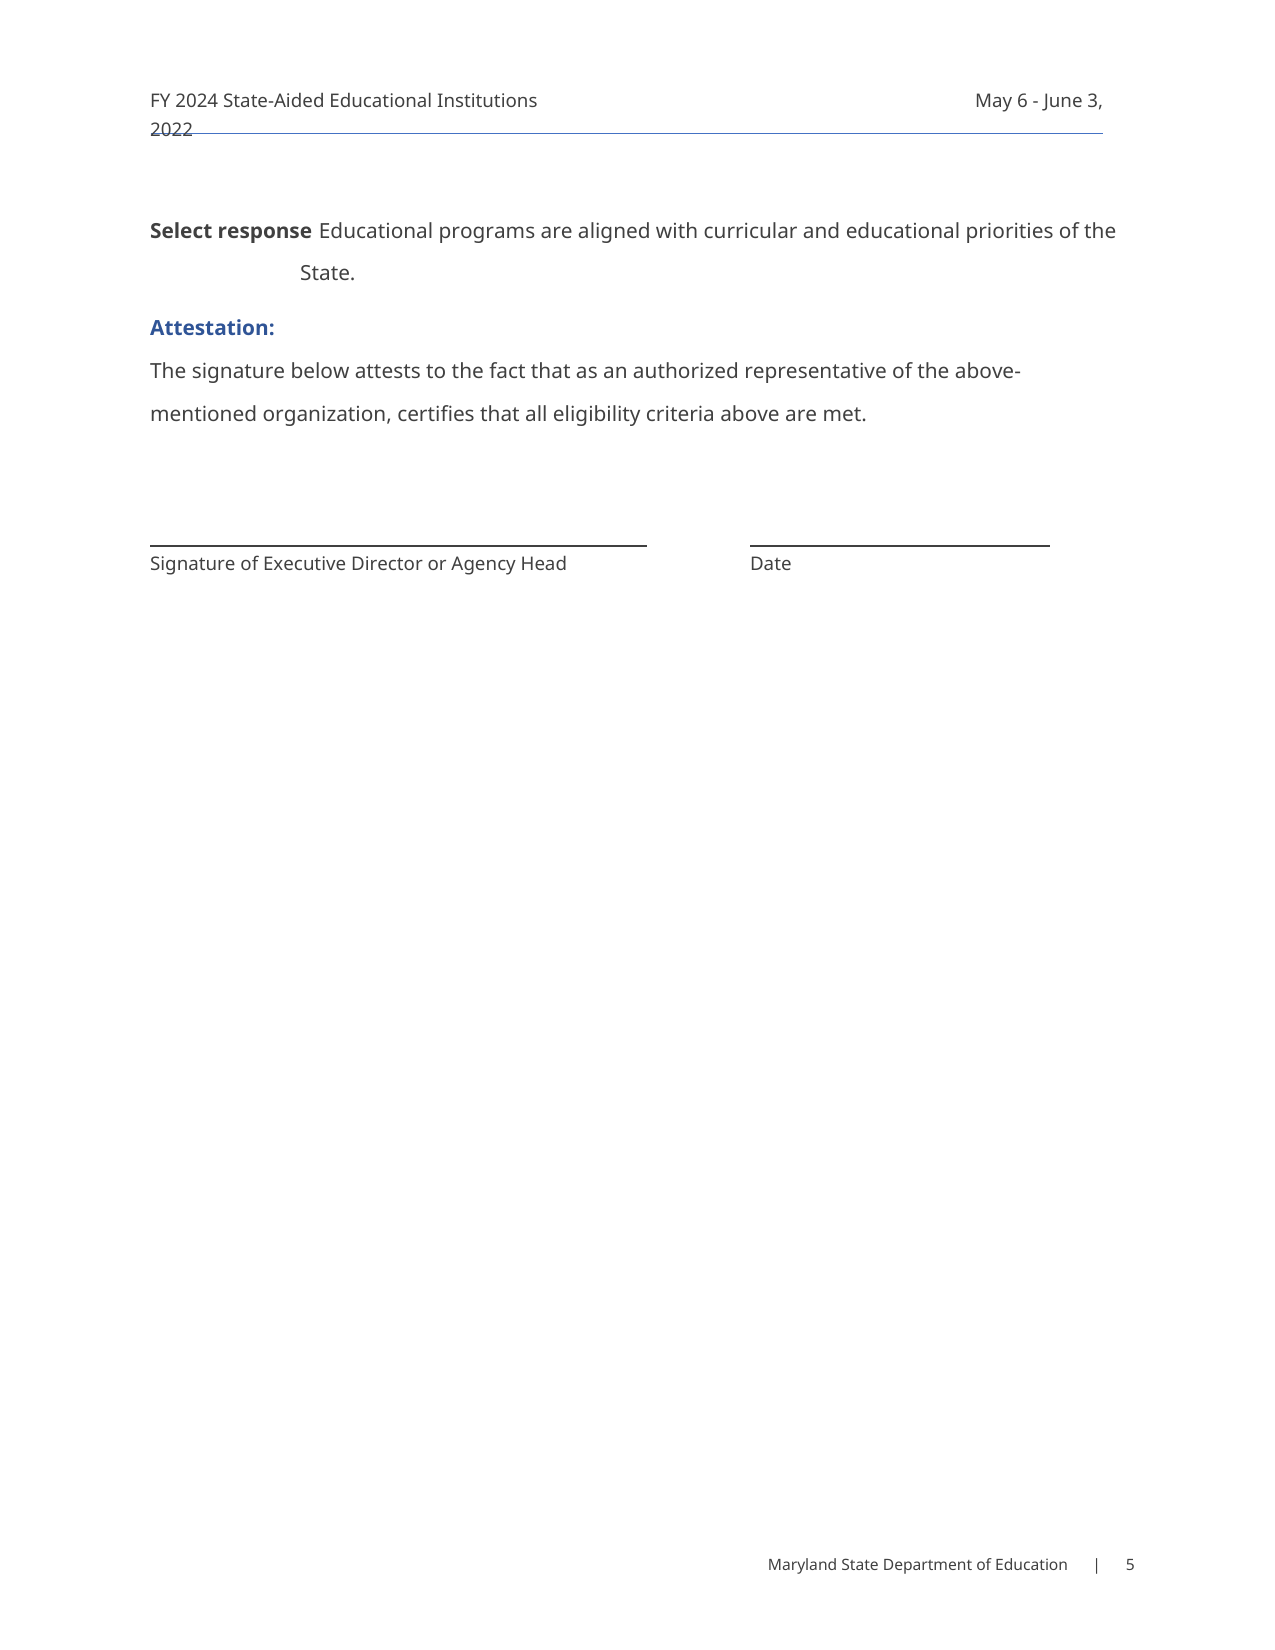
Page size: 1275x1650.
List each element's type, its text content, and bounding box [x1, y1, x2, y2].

text The signature below attests to the fact that as an authorized representative of the above-mentioned organization, certifies that all eligibility criteria above are met. [150, 356, 1125, 427]
text Educational programs are aligned with curricular and educational priorities of the State. [150, 216, 1125, 287]
text Signature of Executive Director or Agency Head Date [150, 550, 1125, 575]
text Attestation: [150, 313, 1125, 342]
